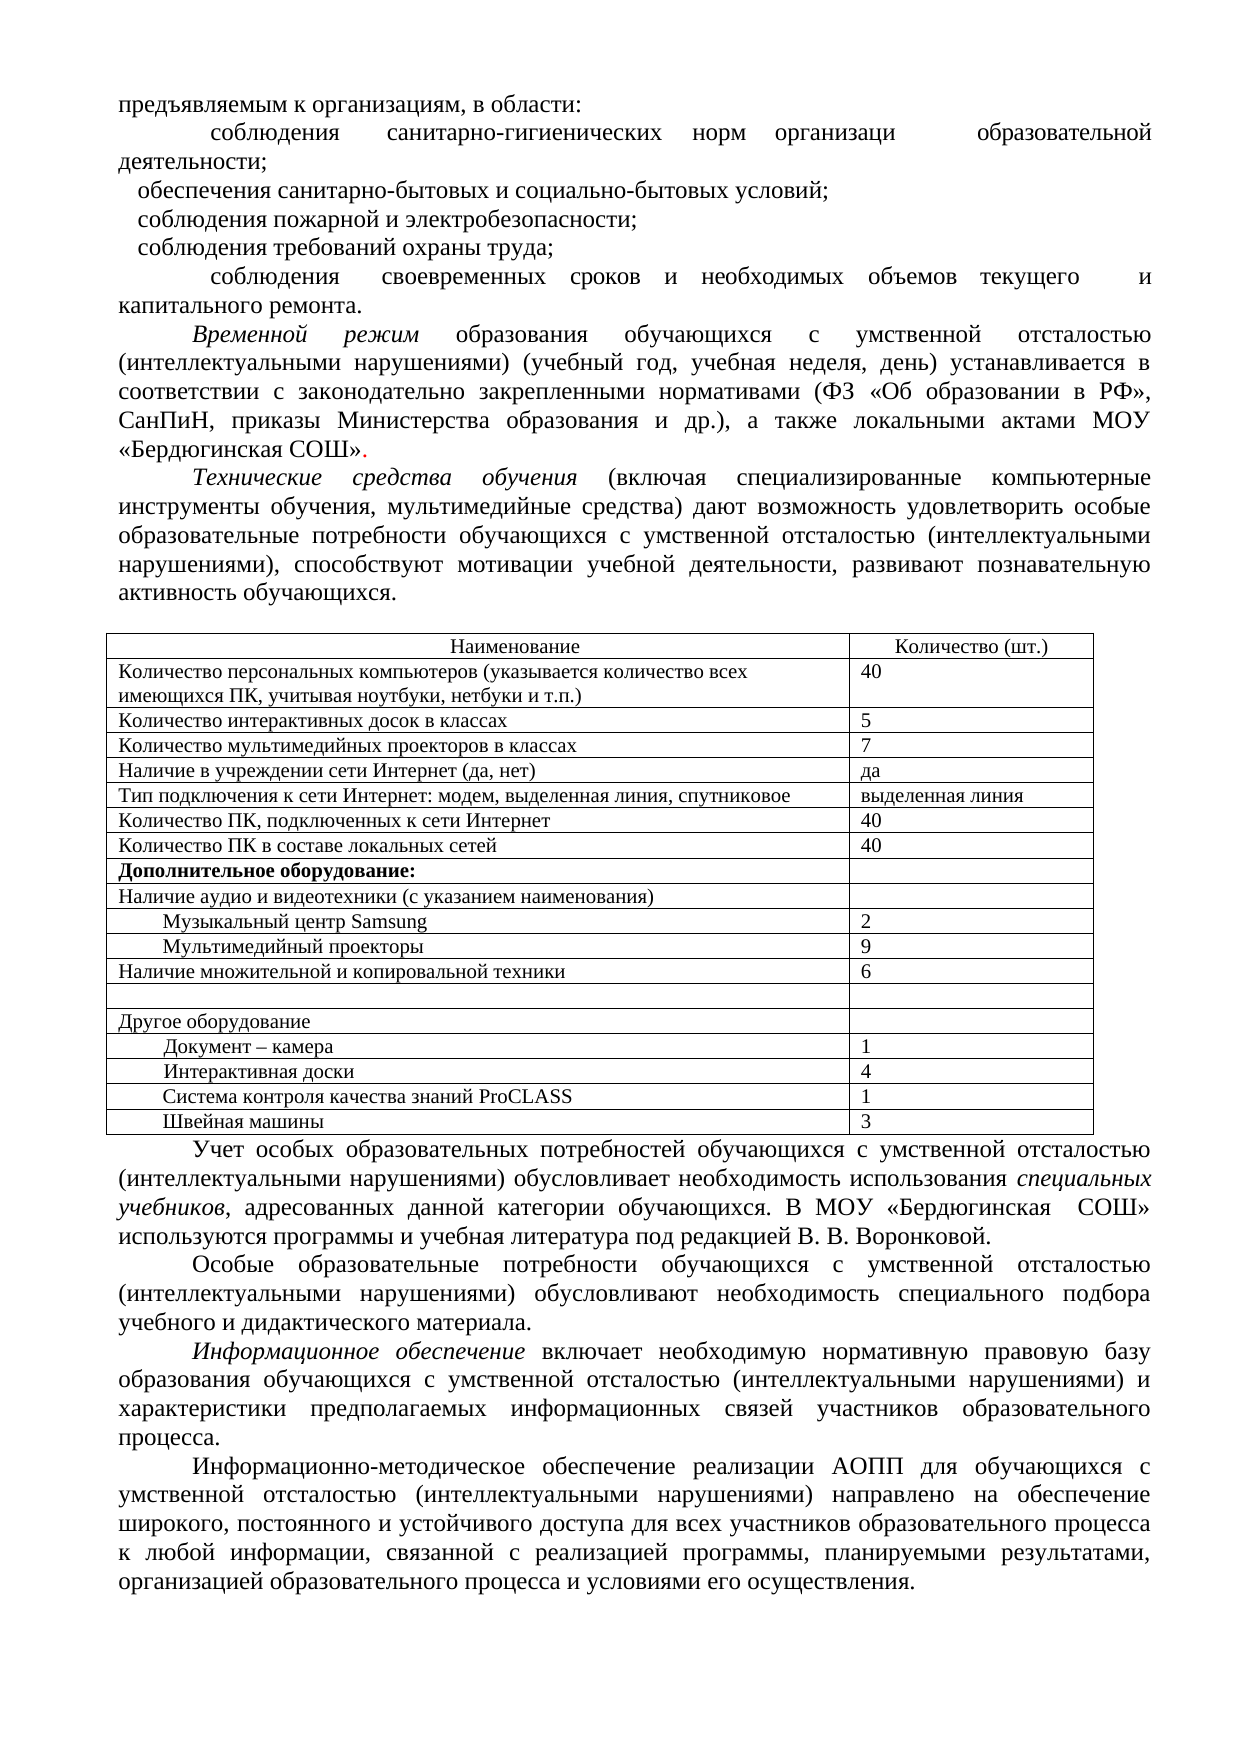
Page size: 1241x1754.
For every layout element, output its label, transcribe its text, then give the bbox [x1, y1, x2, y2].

table_cell [850, 1009, 1093, 1033]
table_cell [850, 859, 1093, 882]
table_cell 6 [850, 959, 1093, 983]
table_cell 1 [850, 1034, 1093, 1058]
table_cell 2 [850, 909, 1093, 933]
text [118, 89, 1152, 117]
table_cell выделенная линия [850, 783, 1093, 807]
table_cell Швейная машины [107, 1110, 849, 1133]
table_header Наименование [107, 634, 849, 658]
table_cell Наличие в учреждении сети Интернет (да, нет) [107, 758, 849, 782]
text соблюдения требований охраны труда; [118, 232, 1152, 261]
table_cell Музыкальный центр Samsung [107, 909, 849, 933]
table_cell 40 [850, 808, 1093, 832]
table_cell Количество интерактивных досок в классах [107, 708, 849, 732]
table_cell 1 [850, 1084, 1093, 1108]
table_cell Мультимедийный проекторы [107, 934, 849, 958]
table_cell Количество ПК в составе локальных сетей [107, 833, 849, 857]
text Информационное обеспечение включает необходимую нормативную правовую базу образования обучающихся с умственной отсталостью (интеллектуальными нарушениями) и характеристики предполагаемых информационных связей участников образовательного процесса. [118, 1336, 1151, 1451]
text Информационно-методическое обеспечение реализации АОПП для обучающихся с умственной отсталостью (интеллектуальными нарушениями) направлено на обеспечение широкого, постоянного и устойчивого доступа для всех участников образовательного процесса к любой информации, связанной с реализацией программы, планируемыми результатами, организацией образовательного процесса и условиями его осуществления. [118, 1451, 1151, 1594]
table_cell [107, 984, 849, 1008]
text Технические средства обучения (включая специализированные компьютерные инструменты обучения, мультимедийные средства) дают возможность удовлетворить особые образовательные потребности обучающихся с умственной отсталостью (интеллектуальными нарушениями), способствуют мотивации учебной деятельности, развивают познавательную активность обучающихся. [118, 462, 1152, 606]
table_header Количество (шт.) [850, 634, 1093, 658]
table_cell Количество ПК, подключенных к сети Интернет [107, 808, 849, 832]
text Особые образовательные потребности обучающихся с умственной отсталостью (интеллектуальными нарушениями) обусловливают необходимость специального подбора учебного и дидактического материала. [118, 1249, 1151, 1336]
table_cell Интерактивная доски [107, 1059, 849, 1083]
text Временной режим образования обучающихся с умственной отсталостью (интеллектуальными нарушениями) (учебный год, учебная неделя, день) устанавливается в соответствии с законодательно закрепленными нормативами (ФЗ «Об образовании в РФ», СанПиН, приказы Министерства образования и др.), а также локальными актами МОУ «Бердюгинская СОШ». [118, 319, 1152, 462]
table_cell Другое оборудование [107, 1009, 849, 1033]
table_cell 4 [850, 1059, 1093, 1083]
text соблюдения своевременных сроков и необходимых объемов текущего и капитального ремонта. [118, 261, 1152, 319]
text Учет особых образовательных потребностей обучающихся с умственной отсталостью (интеллектуальными нарушениями) обусловливает необходимость использования специальных учебников, адресованных данной категории обучающихся. В МОУ «Бердюгинская СОШ» используются программы и учебная литература под редакцией В. В. Воронковой. [118, 1134, 1151, 1249]
table_cell 5 [850, 708, 1093, 732]
table_cell [850, 984, 1093, 1008]
table_cell Дополнительное оборудование: [107, 859, 849, 882]
table_cell Наличие аудио и видеотехники (с указанием наименования) [107, 884, 849, 908]
table_cell 9 [850, 934, 1093, 958]
text соблюдения санитарно-гигиенических норм организаци образовательной деятельности; [118, 117, 1152, 175]
table_cell Документ – камера [107, 1034, 849, 1058]
table_cell Количество персональных компьютеров (указывается количество всех имеющихся ПК, учитывая ноутбуки, нетбуки и т.п.) [107, 659, 849, 707]
table_cell Количество мультимедийных проекторов в классах [107, 733, 849, 757]
table_cell [850, 884, 1093, 908]
table_cell Система контроля качества знаний ProCLASS [107, 1084, 849, 1108]
table_cell 40 [850, 833, 1093, 857]
table_cell Наличие множительной и копировальной техники [107, 959, 849, 983]
table_cell 40 [850, 659, 1093, 707]
text соблюдения пожарной и электробезопасности; [118, 204, 1152, 232]
table_cell 3 [850, 1110, 1093, 1133]
table_cell Тип подключения к сети Интернет: модем, выделенная линия, спутниковое [107, 783, 849, 807]
table_cell да [850, 758, 1093, 782]
text обеспечения санитарно-бытовых и социально-бытовых условий; [118, 175, 1152, 204]
table_cell 7 [850, 733, 1093, 757]
